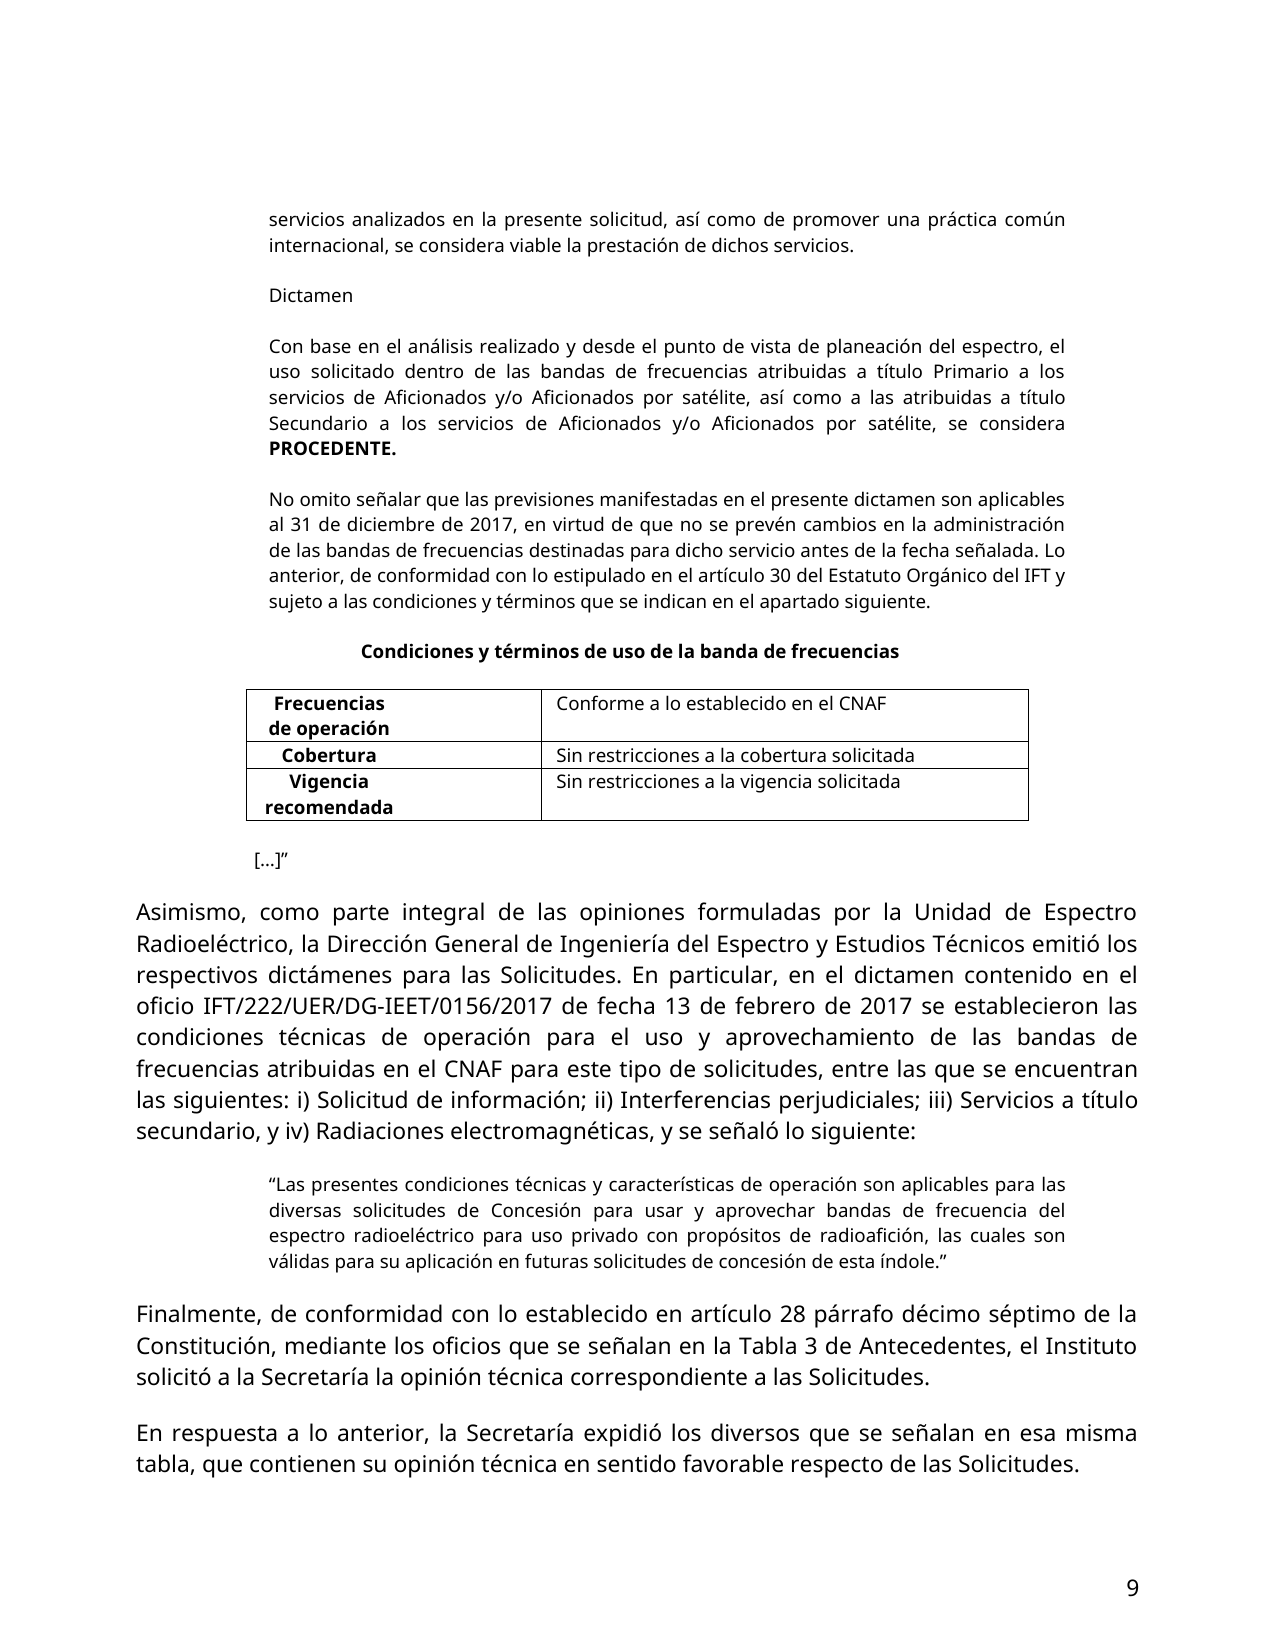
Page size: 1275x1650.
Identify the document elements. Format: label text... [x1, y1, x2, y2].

text Dictamen [269, 283, 1006, 308]
text […]” [254, 846, 1006, 871]
table_cell Sin restricciones a la vigencia solicitada [542, 769, 1028, 820]
table_cell Vigencia recomendada [247, 769, 541, 820]
table_cell Sin restricciones a la cobertura solicitada [542, 742, 1028, 768]
table_header Conforme a lo establecido en el CNAF [542, 690, 1028, 741]
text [269, 207, 1066, 258]
text Asimismo, como parte integral de las opiniones formuladas por la Unidad de Espectro Radioeléctrico, la Dirección General de Ingeniería del Espectro y Estudios Técnicos emitió los respectivos dictámenes para las Solicitudes. En particular, en el dictamen contenido en el oficio IFT/222/UER/DG-IEET/0156/2017 de fecha 13 de febrero de 2017 se establecieron las condiciones técnicas de operación para el uso y aprovechamiento de las bandas de frecuencias atribuidas en el CNAF para este tipo de solicitudes, entre las que se encuentran las siguientes: i) Solicitud de información; ii) Interferencias perjudiciales; iii) Servicios a título secundario, y iv) Radiaciones electromagnéticas, y se señaló lo siguiente: [136, 896, 1139, 1146]
text Con base en el análisis realizado y desde el punto de vista de planeación del espectro, el uso solicitado dentro de las bandas de frecuencias atribuidas a título Primario a los servicios de Aficionados y/o Aficionados por satélite, así como a las atribuidas a título Secundario a los servicios de Aficionados y/o Aficionados por satélite, se considera PROCEDENTE. [269, 333, 1066, 461]
text Finalmente, de conformidad con lo establecido en artículo 28 párrafo décimo séptimo de la Constitución, mediante los oficios que se señalan en la Tabla 3 de Antecedentes, el Instituto solicitó a la Secretaría la opinión técnica correspondiente a las Solicitudes. [136, 1298, 1139, 1392]
text En respuesta a lo anterior, la Secretaría expidió los diversos que se señalan en esa misma tabla, que contienen su opinión técnica en sentido favorable respecto de las Solicitudes. [136, 1417, 1139, 1480]
text Condiciones y términos de uso de la banda de frecuencias [254, 638, 1006, 664]
table_cell Cobertura [247, 742, 541, 768]
text “Las presentes condiciones técnicas y características de operación son aplicables para las diversas solicitudes de Concesión para usar y aprovechar bandas de frecuencia del espectro radioeléctrico para uso privado con propósitos de radioafición, las cuales son válidas para su aplicación en futuras solicitudes de concesión de esta índole.” [269, 1171, 1066, 1273]
table_header Frecuencias de operación [247, 690, 541, 741]
text No omito señalar que las previsiones manifestadas en el presente dictamen son aplicables al 31 de diciembre de 2017, en virtud de que no se prevén cambios en la administración de las bandas de frecuencias destinadas para dicho servicio antes de la fecha señalada. Lo anterior, de conformidad con lo estipulado en el artículo 30 del Estatuto Orgánico del IFT y sujeto a las condiciones y términos que se indican en el apartado siguiente. [269, 486, 1066, 613]
